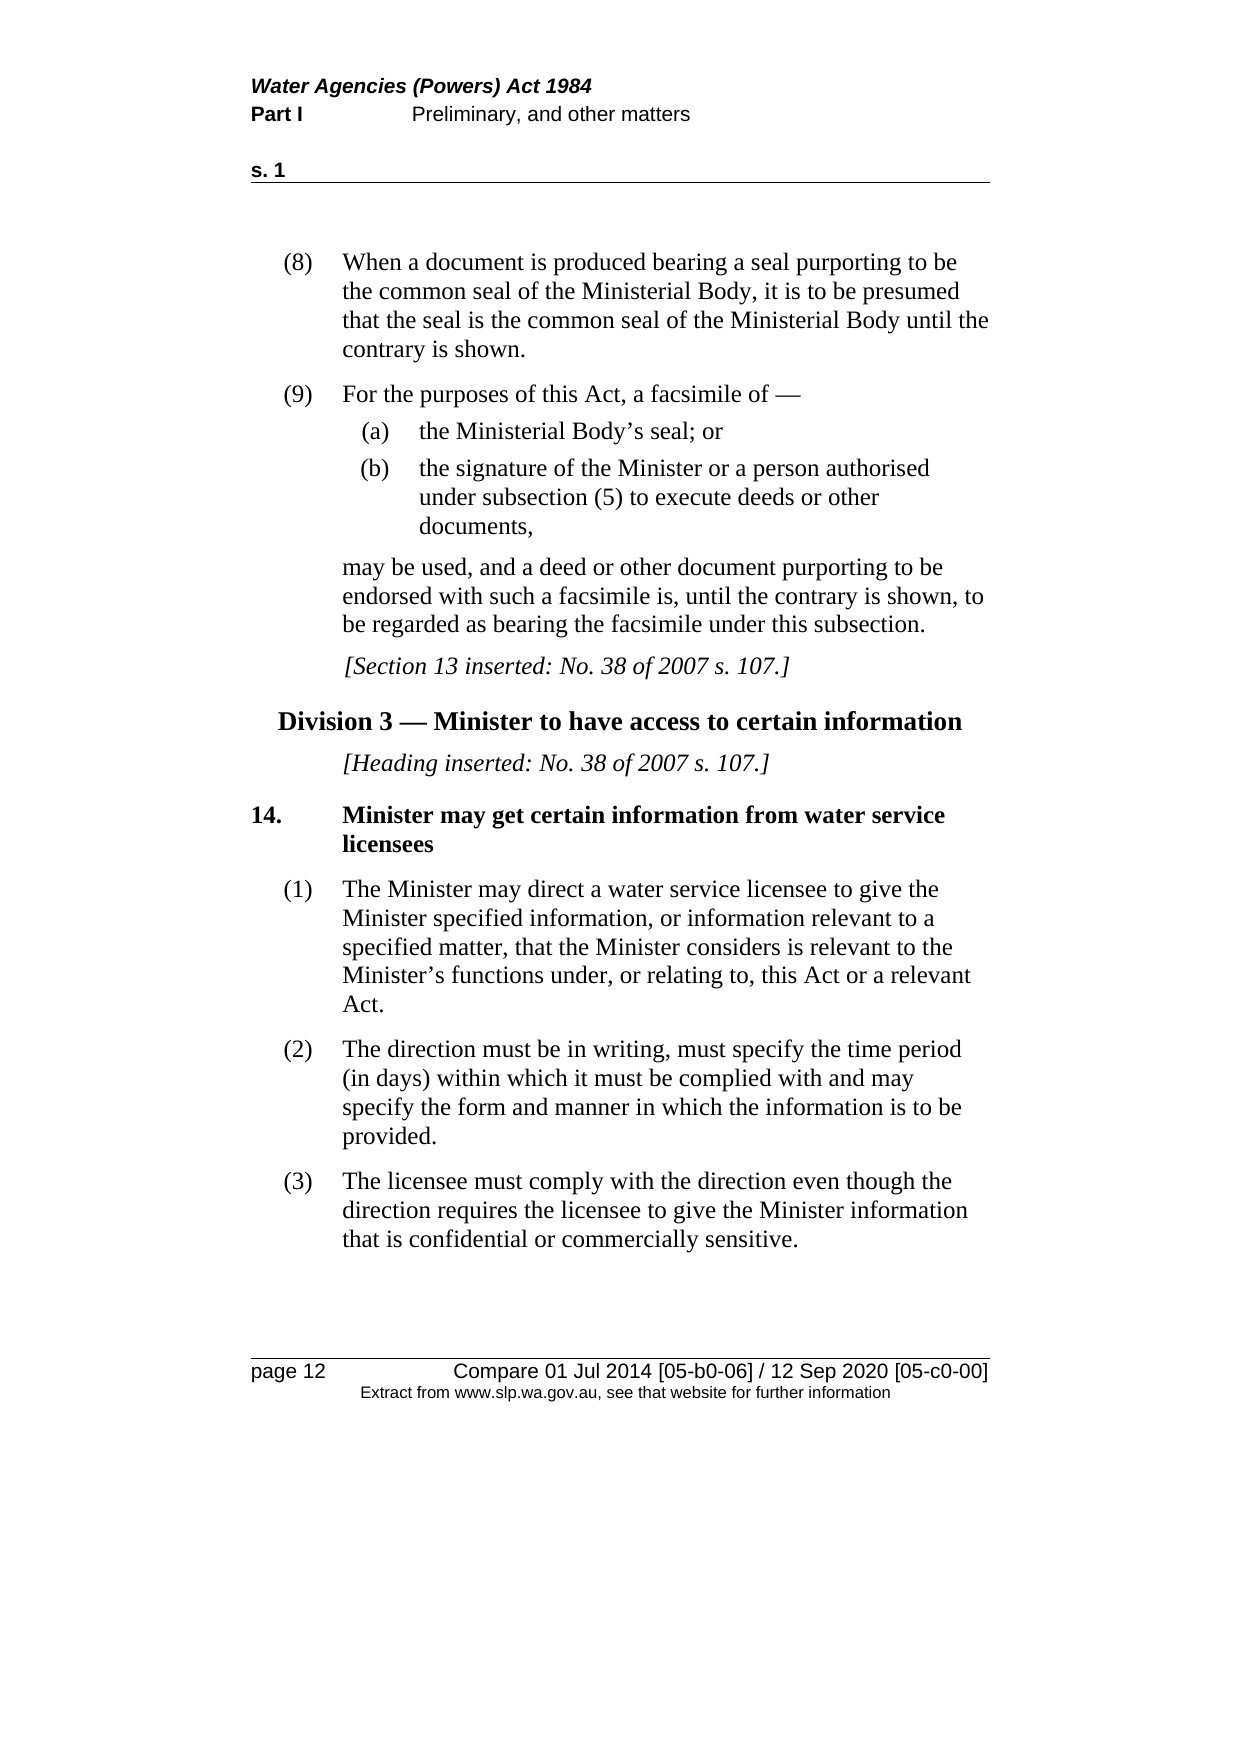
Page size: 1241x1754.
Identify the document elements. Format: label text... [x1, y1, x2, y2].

text (9) For the purposes of this Act, a facsimile of — [251, 379, 990, 408]
text (a) the Ministerial Body’s seal; or [251, 416, 990, 445]
subtitle 14. Minister may get certain information from water service licensees [251, 800, 990, 857]
text (3) The licensee must comply with the direction even though the direction requires the licensee to give the Minister information that is confidential or commercially sensitive. [251, 1166, 990, 1252]
text (2) The direction must be in writing, must specify the time period (in days) within which it must be complied with and may specify the form and manner in which the information is to be provided. [251, 1034, 990, 1149]
text [Section 13 inserted: No. 38 of 2007 s. 107.] [251, 651, 990, 679]
text may be used, and a deed or other document purporting to be endorsed with such a facsimile is, until the contrary is shown, to be regarded as bearing the facsimile under this subsection. [251, 552, 990, 638]
text (1) The Minister may direct a water service licensee to give the Minister specified information, or information relevant to a specified matter, that the Minister considers is relevant to the Minister’s functions under, or relating to, this Act or a relevant Act. [251, 874, 990, 1018]
text (b) the signature of the Minister or a person authorised under subsection (5) to execute deeds or other documents, [251, 453, 990, 539]
subtitle Division 3 — Minister to have access to certain information [251, 704, 990, 736]
subtitle [Heading inserted: No. 38 of 2007 s. 107.] [251, 748, 990, 777]
text (8) When a document is produced bearing a seal purporting to be the common seal of the Ministerial Body, it is to be presumed that the seal is the common seal of the Ministerial Body until the contrary is shown. [251, 247, 990, 362]
